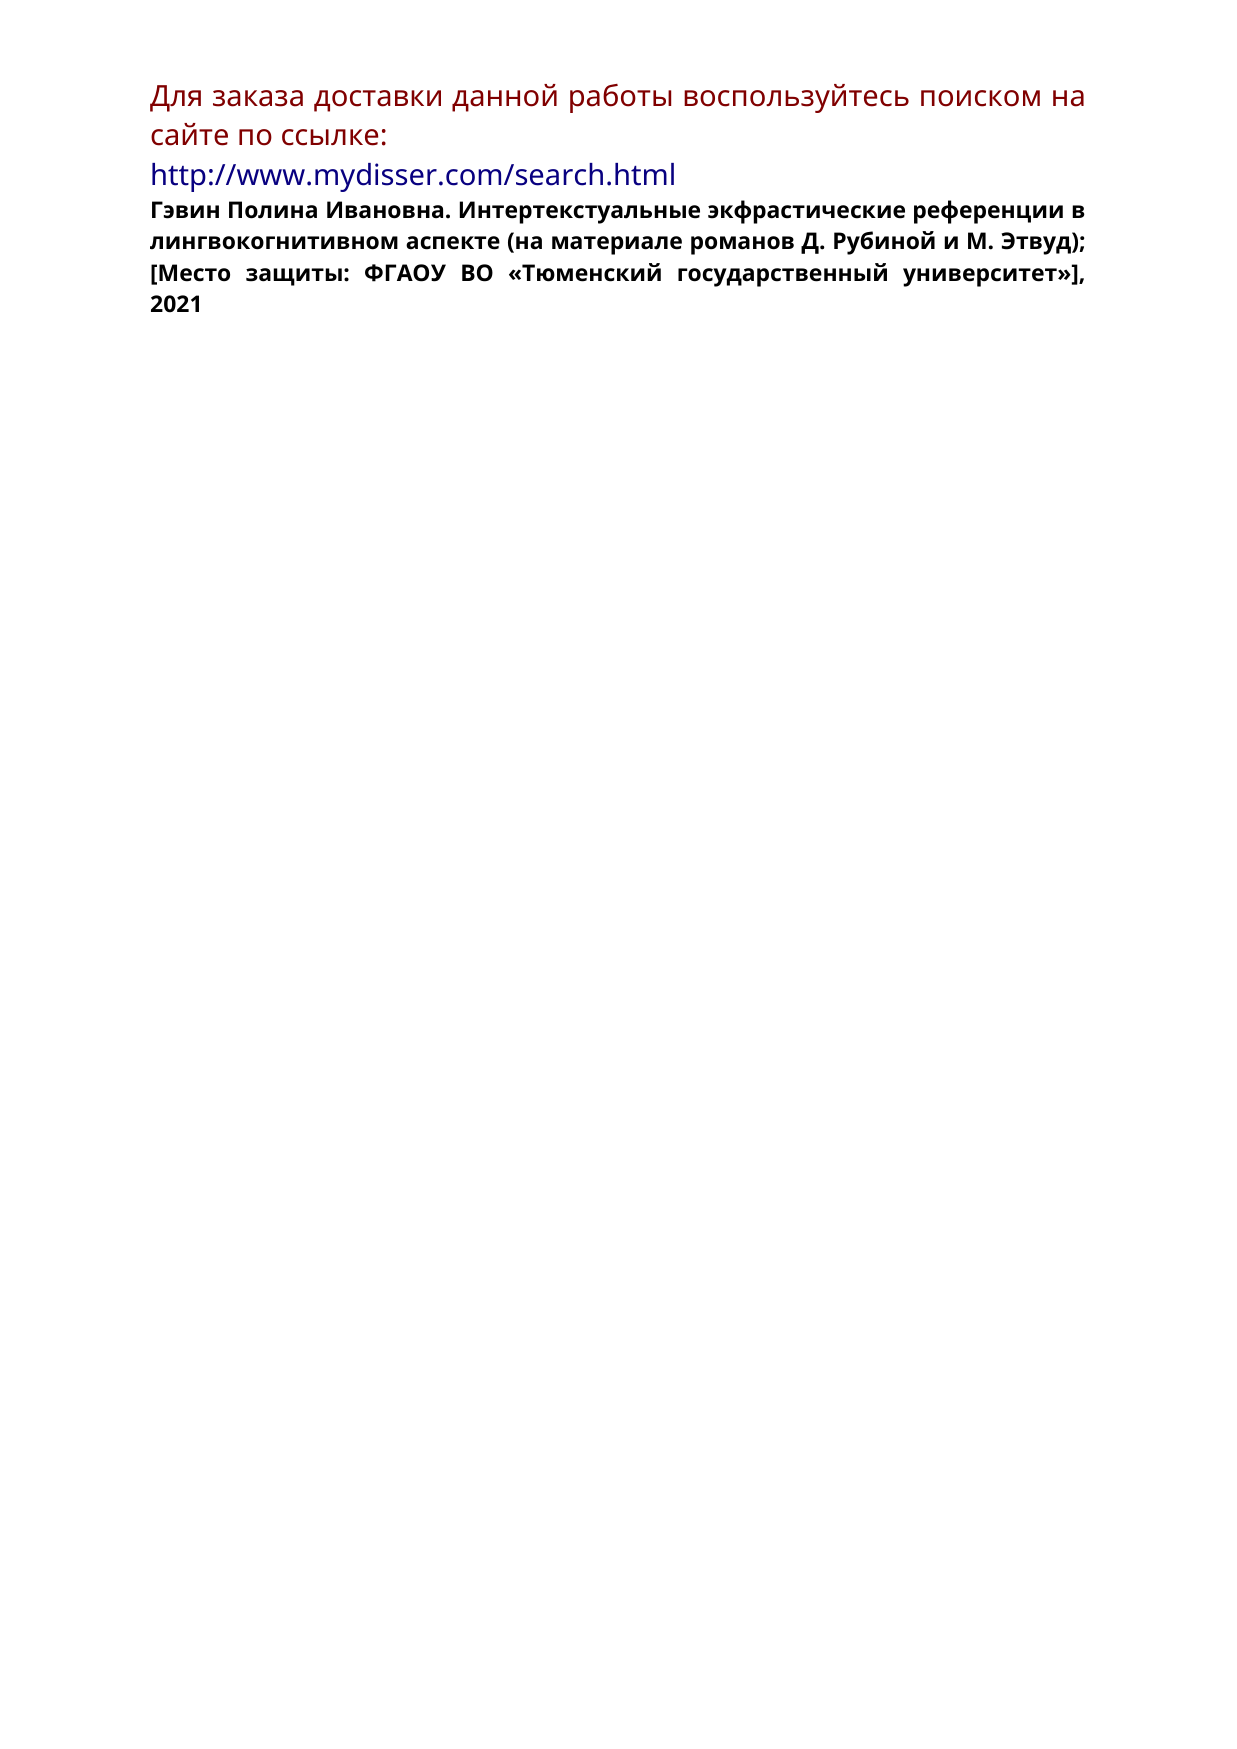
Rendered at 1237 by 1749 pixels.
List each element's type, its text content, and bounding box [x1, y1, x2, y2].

text Гэвин Полина Ивановна. Интертекстуальные экфрастические референции в лингвокогнитивном аспекте (на материале романов Д. Рубиной и М. Этвуд);[Место защиты: ФГАОУ ВО «Тюменский государственный университет»], 2021 [150, 194, 1086, 319]
